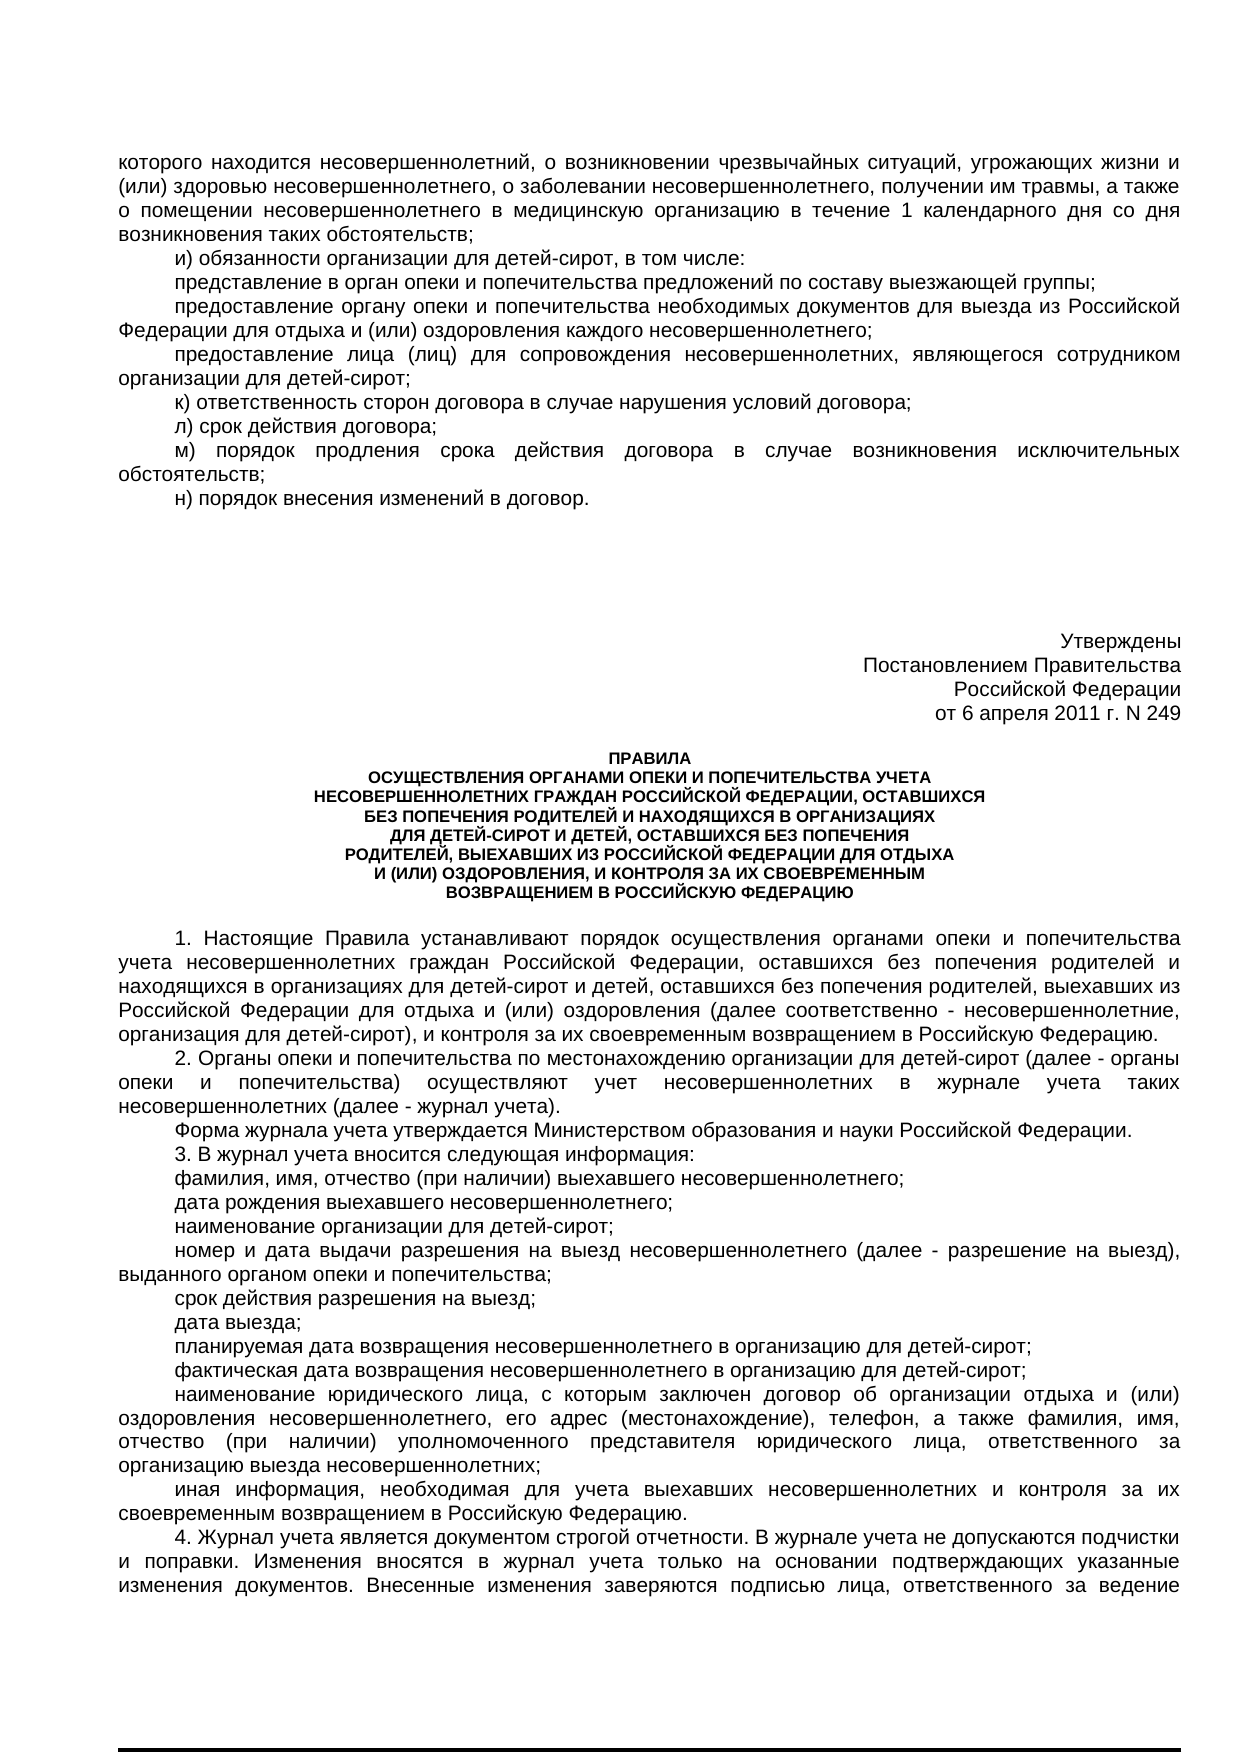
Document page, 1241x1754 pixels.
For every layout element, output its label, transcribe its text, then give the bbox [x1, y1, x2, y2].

text Постановлением Правительства [118, 653, 1181, 677]
text фактическая дата возвращения несовершеннолетнего в организацию для детей-сирот; [118, 1357, 1181, 1381]
text 1. Настоящие Правила устанавливают порядок осуществления органами опеки и попечительства учета несовершеннолетних граждан Российской Федерации, оставшихся без попечения родителей и находящихся в организациях для детей-сирот и детей, оставшихся без попечения родителей, выехавших из Российской Федерации для отдыха и (или) оздоровления (далее соответственно - несовершеннолетние, организация для детей-сирот), и контроля за их своевременным возвращением в Российскую Федерацию. [118, 926, 1181, 1046]
text к) ответственность сторон договора в случае нарушения условий договора; [118, 389, 1181, 413]
text представление в орган опеки и попечительства предложений по составу выезжающей группы; [118, 270, 1181, 294]
text фамилия, имя, отчество (при наличии) выехавшего несовершеннолетнего; [118, 1166, 1181, 1190]
text наименование организации для детей-сирот; [118, 1214, 1181, 1238]
text Российской Федерации [118, 677, 1181, 701]
title БЕЗ ПОПЕЧЕНИЯ РОДИТЕЛЕЙ И НАХОДЯЩИХСЯ В ОРГАНИЗАЦИЯХ [118, 806, 1181, 826]
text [118, 150, 1181, 246]
text Утверждены [118, 629, 1181, 653]
text от 6 апреля 2011 г. N 249 [118, 701, 1181, 725]
text и) обязанности организации для детей-сирот, в том числе: [118, 246, 1181, 270]
text наименование юридического лица, с которым заключен договор об организации отдыха и (или) оздоровления несовершеннолетнего, его адрес (местонахождение), телефон, а также фамилия, имя, отчество (при наличии) уполномоченного представителя юридического лица, ответственного за организацию выезда несовершеннолетних; [118, 1381, 1181, 1477]
text срок действия разрешения на выезд; [118, 1286, 1181, 1309]
title И (ИЛИ) ОЗДОРОВЛЕНИЯ, И КОНТРОЛЯ ЗА ИХ СВОЕВРЕМЕННЫМ [118, 864, 1181, 883]
text номер и дата выдачи разрешения на выезд несовершеннолетнего (далее - разрешение на выезд), выданного органом опеки и попечительства; [118, 1238, 1181, 1286]
text Форма журнала учета утверждается Министерством образования и науки Российской Федерации. [118, 1118, 1181, 1142]
text дата рождения выехавшего несовершеннолетнего; [118, 1190, 1181, 1214]
text иная информация, необходимая для учета выехавших несовершеннолетних и контроля за их своевременным возвращением в Российскую Федерацию. [118, 1477, 1181, 1525]
text 2. Органы опеки и попечительства по местонахождению организации для детей-сирот (далее - органы опеки и попечительства) осуществляют учет несовершеннолетних в журнале учета таких несовершеннолетних (далее - журнал учета). [118, 1046, 1181, 1118]
title НЕСОВЕРШЕННОЛЕТНИХ ГРАЖДАН РОССИЙСКОЙ ФЕДЕРАЦИИ, ОСТАВШИХСЯ [118, 787, 1181, 806]
text дата выезда; [118, 1309, 1181, 1333]
text м) порядок продления срока действия договора в случае возникновения исключительных обстоятельств; [118, 437, 1181, 485]
text л) срок действия договора; [118, 413, 1181, 437]
text предоставление лица (лиц) для сопровождения несовершеннолетних, являющегося сотрудником организации для детей-сирот; [118, 342, 1181, 389]
text планируемая дата возвращения несовершеннолетнего в организацию для детей-сирот; [118, 1333, 1181, 1357]
title ПРАВИЛА [118, 749, 1181, 768]
text 3. В журнал учета вносится следующая информация: [118, 1142, 1181, 1166]
title РОДИТЕЛЕЙ, ВЫЕХАВШИХ ИЗ РОССИЙСКОЙ ФЕДЕРАЦИИ ДЛЯ ОТДЫХА [118, 845, 1181, 864]
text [118, 1525, 1181, 1597]
title ОСУЩЕСТВЛЕНИЯ ОРГАНАМИ ОПЕКИ И ПОПЕЧИТЕЛЬСТВА УЧЕТА [118, 768, 1181, 787]
title ДЛЯ ДЕТЕЙ-СИРОТ И ДЕТЕЙ, ОСТАВШИХСЯ БЕЗ ПОПЕЧЕНИЯ [118, 826, 1181, 845]
title ВОЗВРАЩЕНИЕМ В РОССИЙСКУЮ ФЕДЕРАЦИЮ [118, 883, 1181, 902]
text н) порядок внесения изменений в договор. [118, 485, 1181, 509]
text предоставление органу опеки и попечительства необходимых документов для выезда из Российской Федерации для отдыха и (или) оздоровления каждого несовершеннолетнего; [118, 294, 1181, 342]
